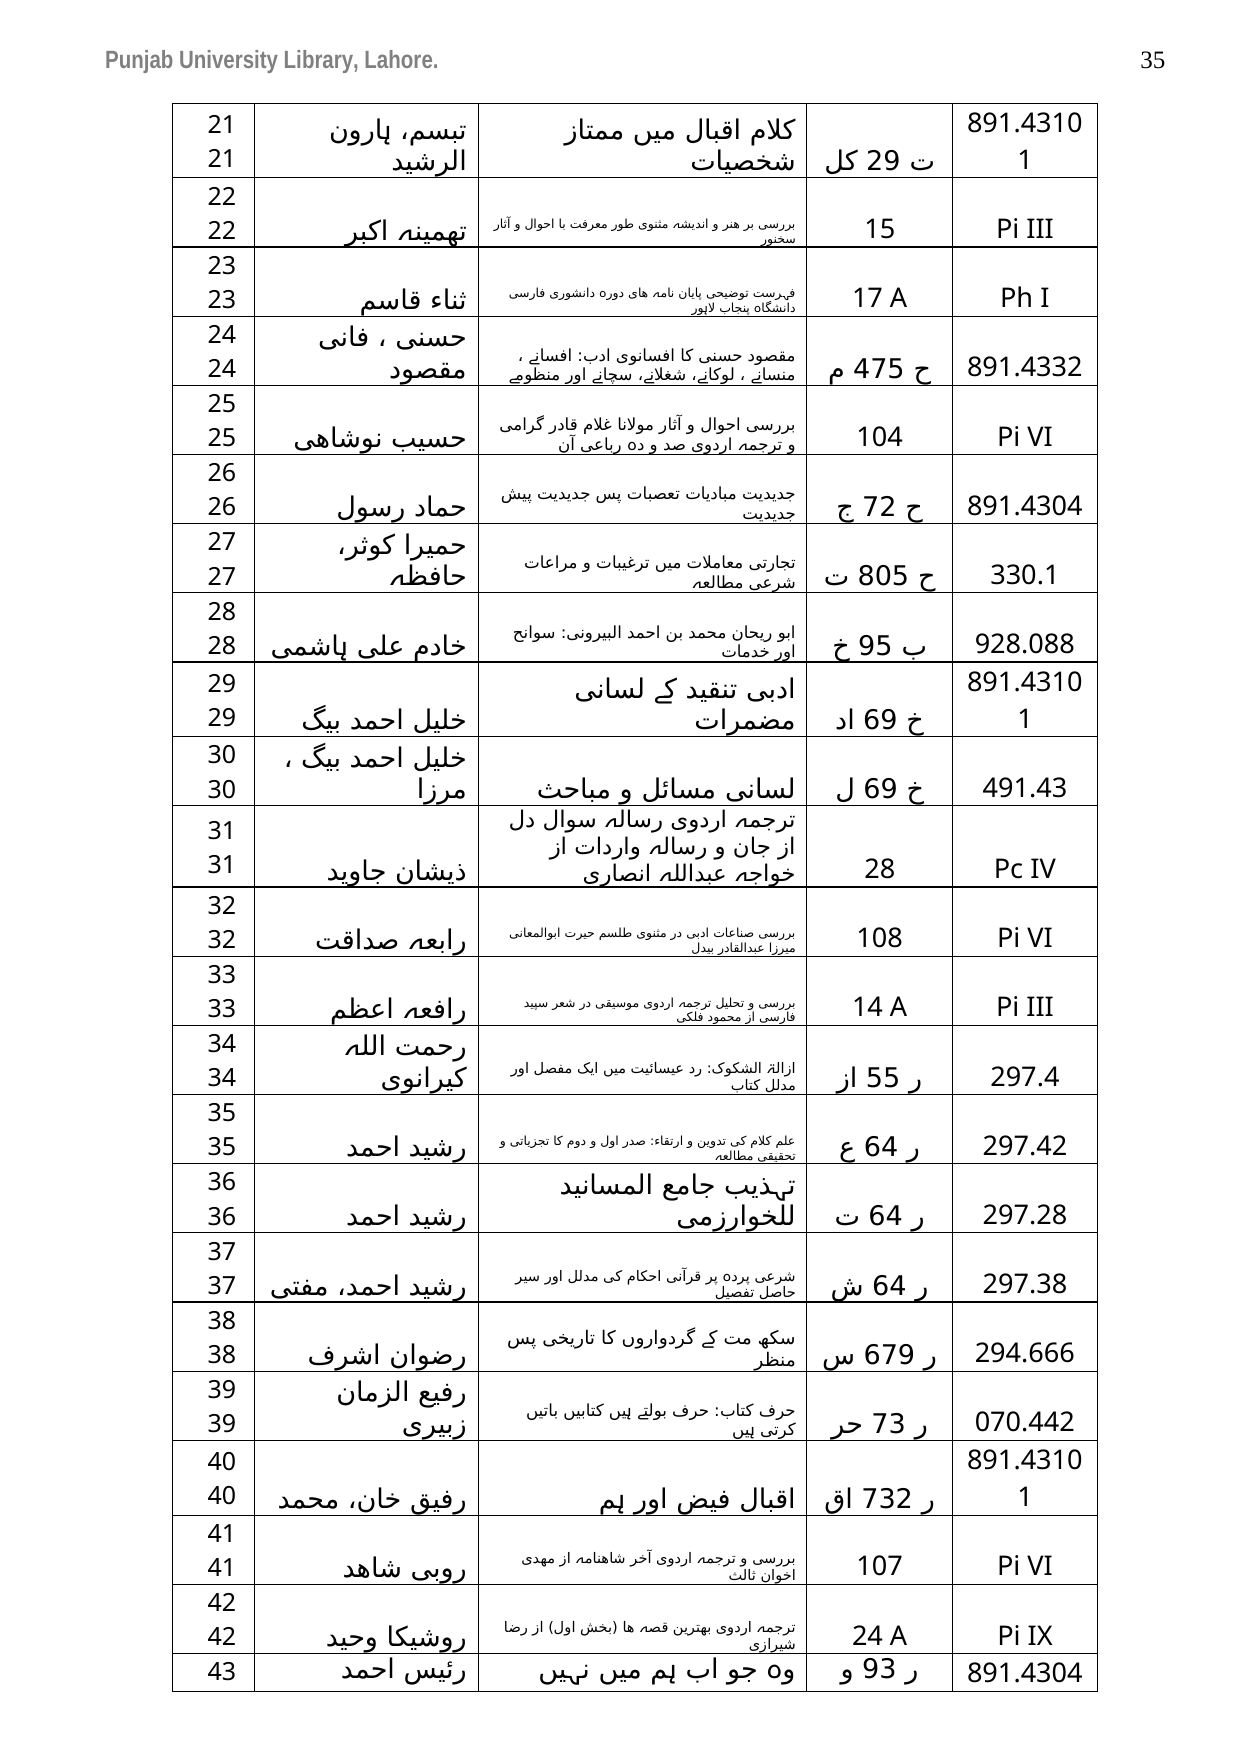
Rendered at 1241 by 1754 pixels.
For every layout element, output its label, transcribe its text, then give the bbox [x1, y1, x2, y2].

table_cell رافعہ اعظم [255, 957, 478, 1025]
table_cell بررسی و تحلیل ترجمہ اردوی موسیقی در شعر سپید فارسی از محمود فلکی [479, 957, 806, 1025]
table_cell 28 [807, 806, 952, 886]
table_cell 41 [173, 1516, 254, 1584]
table_cell رحمت اللہ کیرانوی [255, 1026, 478, 1094]
table_cell تہذیب جامع المسانید للخوارزمی [479, 1164, 806, 1232]
table_cell ترجمہ اردوی بھترین قصہ ھا (بخش اول) از رضا شیرازی [479, 1585, 806, 1653]
table_cell ح 475 م [807, 317, 952, 385]
table_cell Pi IX [953, 1585, 1097, 1653]
table_cell 891.43101 [953, 104, 1097, 177]
table_cell بررسی بر ھنر و اندیشہ مثنوی طور معرفت با احوال و آثار سخنور [479, 178, 806, 246]
table_cell 27 [173, 524, 254, 592]
table_cell ازالۃ الشکوک: رد عیسائیت میں ایک مفصل اور مدلل کتاب [479, 1026, 806, 1094]
table_cell 22 [173, 178, 254, 246]
table_cell رفیق خان، محمد [255, 1441, 478, 1514]
table_cell ر 64 ش [807, 1233, 952, 1301]
table_cell روشیکا وحید [255, 1585, 478, 1653]
table_cell ادبی تنقید کے لسانی مضمرات [479, 663, 806, 736]
table_cell 25 [173, 386, 254, 454]
table_cell فہرست توضیحی پایان نامہ ھای دورہ دانشوری فارسی دانشگاہ پنجاب لاہور [479, 248, 806, 316]
table_cell خلیل احمد بیگ [255, 663, 478, 736]
table_cell Pc IV [953, 806, 1097, 886]
table_cell 070.442 [953, 1372, 1097, 1440]
table_cell ر 732 اق [807, 1441, 952, 1514]
table_cell ر 73 حر [807, 1372, 952, 1440]
table_cell 104 [807, 386, 952, 454]
table_cell تجارتی معاملات میں ترغیبات و مراعات شرعی مطالعہ [479, 524, 806, 592]
table_cell 297.42 [953, 1095, 1097, 1163]
table_cell شرعی پردہ پر قرآنی احکام کی مدلل اور سیر حاصل تفصیل [479, 1233, 806, 1301]
table_cell Pi VI [953, 386, 1097, 454]
table_cell رشید احمد، مفتی [255, 1233, 478, 1301]
table_cell 30 [173, 737, 254, 805]
table_cell 297.38 [953, 1233, 1097, 1301]
table_cell 31 [173, 806, 254, 886]
table_cell 891.4332 [953, 317, 1097, 385]
table_cell کلام اقبال میں ممتاز شخصیات [479, 104, 806, 177]
table_cell ر 64 ع [807, 1095, 952, 1163]
table_cell 330.1 [953, 524, 1097, 592]
table_cell 24 [173, 317, 254, 385]
table_cell Pi III [953, 957, 1097, 1025]
table_cell لسانی مسائل و مباحث [479, 737, 806, 805]
table_cell 891.4304 [953, 455, 1097, 523]
table_cell 39 [173, 1372, 254, 1440]
table_cell 42 [173, 1585, 254, 1653]
table_cell 23 [173, 248, 254, 316]
table_cell ثناء قاسم [255, 248, 478, 316]
table_cell 891.4304 [953, 1654, 1097, 1691]
table_cell 108 [807, 888, 952, 956]
table_cell ترجمہ اردوی رسالہ سوال دل از جان و رسالہ واردات از خواجہ عبداللہ انصاری [479, 806, 806, 886]
table_cell علم کلام کی تدوین و ارتقاء: صدر اول و دوم کا تجزیاتی و تحقیقی مطالعہ [479, 1095, 806, 1163]
table_cell روبی شاھد [255, 1516, 478, 1584]
table_cell بررسی احوال و آثار مولانا غلام قادر گرامی و ترجمہ اردوی صد و دہ رباعی آن [479, 386, 806, 454]
table_cell اقبال فیض اور ہم [479, 1441, 806, 1514]
table_cell 28 [173, 593, 254, 661]
table_cell رابعہ صداقت [255, 888, 478, 956]
table_cell ح 805 ت [807, 524, 952, 592]
table_cell 36 [173, 1164, 254, 1232]
table_cell Pi VI [953, 888, 1097, 956]
table_cell 17 A [807, 248, 952, 316]
table_cell 32 [173, 888, 254, 956]
table_cell 40 [173, 1441, 254, 1514]
table_cell Pi VI [953, 1516, 1097, 1584]
table_cell حمیرا کوثر، حافظہ [255, 524, 478, 592]
table_cell حرف کتاب: حرف بولتے ہیں کتابیں باتیں کرتی ہیں [479, 1372, 806, 1440]
table_cell ت 29 کل [807, 104, 952, 177]
table_cell ر 64 ت [807, 1164, 952, 1232]
table_cell مقصود حسنی کا افسانوی ادب: افسانے ، منسانے ، لوکانے، شغلانے، سچانے اور منظومے [479, 317, 806, 385]
table_cell خادم علی ہاشمی [255, 593, 478, 661]
table_cell حسنی ، فانی مقصود [255, 317, 478, 385]
table_cell 928.088 [953, 593, 1097, 661]
table_cell خ 69 اد [807, 663, 952, 736]
table_cell Pi III [953, 178, 1097, 246]
table_cell تبسم، ہارون الرشید [255, 104, 478, 177]
table_cell 35 [173, 1095, 254, 1163]
table_cell ذیشان جاوید [255, 806, 478, 886]
table_cell 33 [173, 957, 254, 1025]
table_cell حسیب نوشاھی [255, 386, 478, 454]
table_cell بررسی و ترجمہ اردوی آخر شاھنامہ از مھدی اخوان ثالث [479, 1516, 806, 1584]
table_cell 297.28 [953, 1164, 1097, 1232]
table_cell رشید احمد [255, 1164, 478, 1232]
table_cell 15 [807, 178, 952, 246]
table_cell 24 A [807, 1585, 952, 1653]
table_cell رفیع الزمان زبیری [255, 1372, 478, 1440]
table_cell جدیدیت مبادیات تعصبات پس جدیدیت پیش جدیدیت [479, 455, 806, 523]
table_cell تھمینہ اکبر [255, 178, 478, 246]
table_cell 294.666 [953, 1303, 1097, 1371]
table_cell 491.43 [953, 737, 1097, 805]
table_cell 43 [173, 1654, 254, 1691]
table_cell 38 [173, 1303, 254, 1371]
table_cell 891.43101 [953, 1441, 1097, 1514]
table_cell رشید احمد [255, 1095, 478, 1163]
table_cell 891.43101 [953, 663, 1097, 736]
table_cell خ 69 ل [807, 737, 952, 805]
table_cell 14 A [807, 957, 952, 1025]
table_cell Ph I [953, 248, 1097, 316]
table_cell سکھ مت کے گردواروں کا تاریخی پس منظر [479, 1303, 806, 1371]
table_cell 29 [173, 663, 254, 736]
table_cell 34 [173, 1026, 254, 1094]
table_cell ر 679 س [807, 1303, 952, 1371]
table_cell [479, 1654, 806, 1691]
table_cell 26 [173, 455, 254, 523]
table_cell حماد رسول [255, 455, 478, 523]
table_cell ح 72 ج [807, 455, 952, 523]
table_cell 107 [807, 1516, 952, 1584]
table_cell خلیل احمد بیگ ، مرزا [255, 737, 478, 805]
table_cell ب 95 خ [807, 593, 952, 661]
table_cell ر 55 از [807, 1026, 952, 1094]
table_cell رضوان اشرف [255, 1303, 478, 1371]
table_cell رئیس احمد صمدانی [255, 1654, 478, 1691]
table_cell بررسی صناعات ادبی در مثنوی طلسم حیرت ابوالمعانی میرزا عبدالقادر بیدل [479, 888, 806, 956]
table_cell 37 [173, 1233, 254, 1301]
table_cell ر 93 و [807, 1654, 952, 1691]
table_cell ابو ریحان محمد بن احمد البیرونی: سوانح اور خدمات [479, 593, 806, 661]
table_cell 297.4 [953, 1026, 1097, 1094]
table_cell 21 [173, 104, 254, 177]
